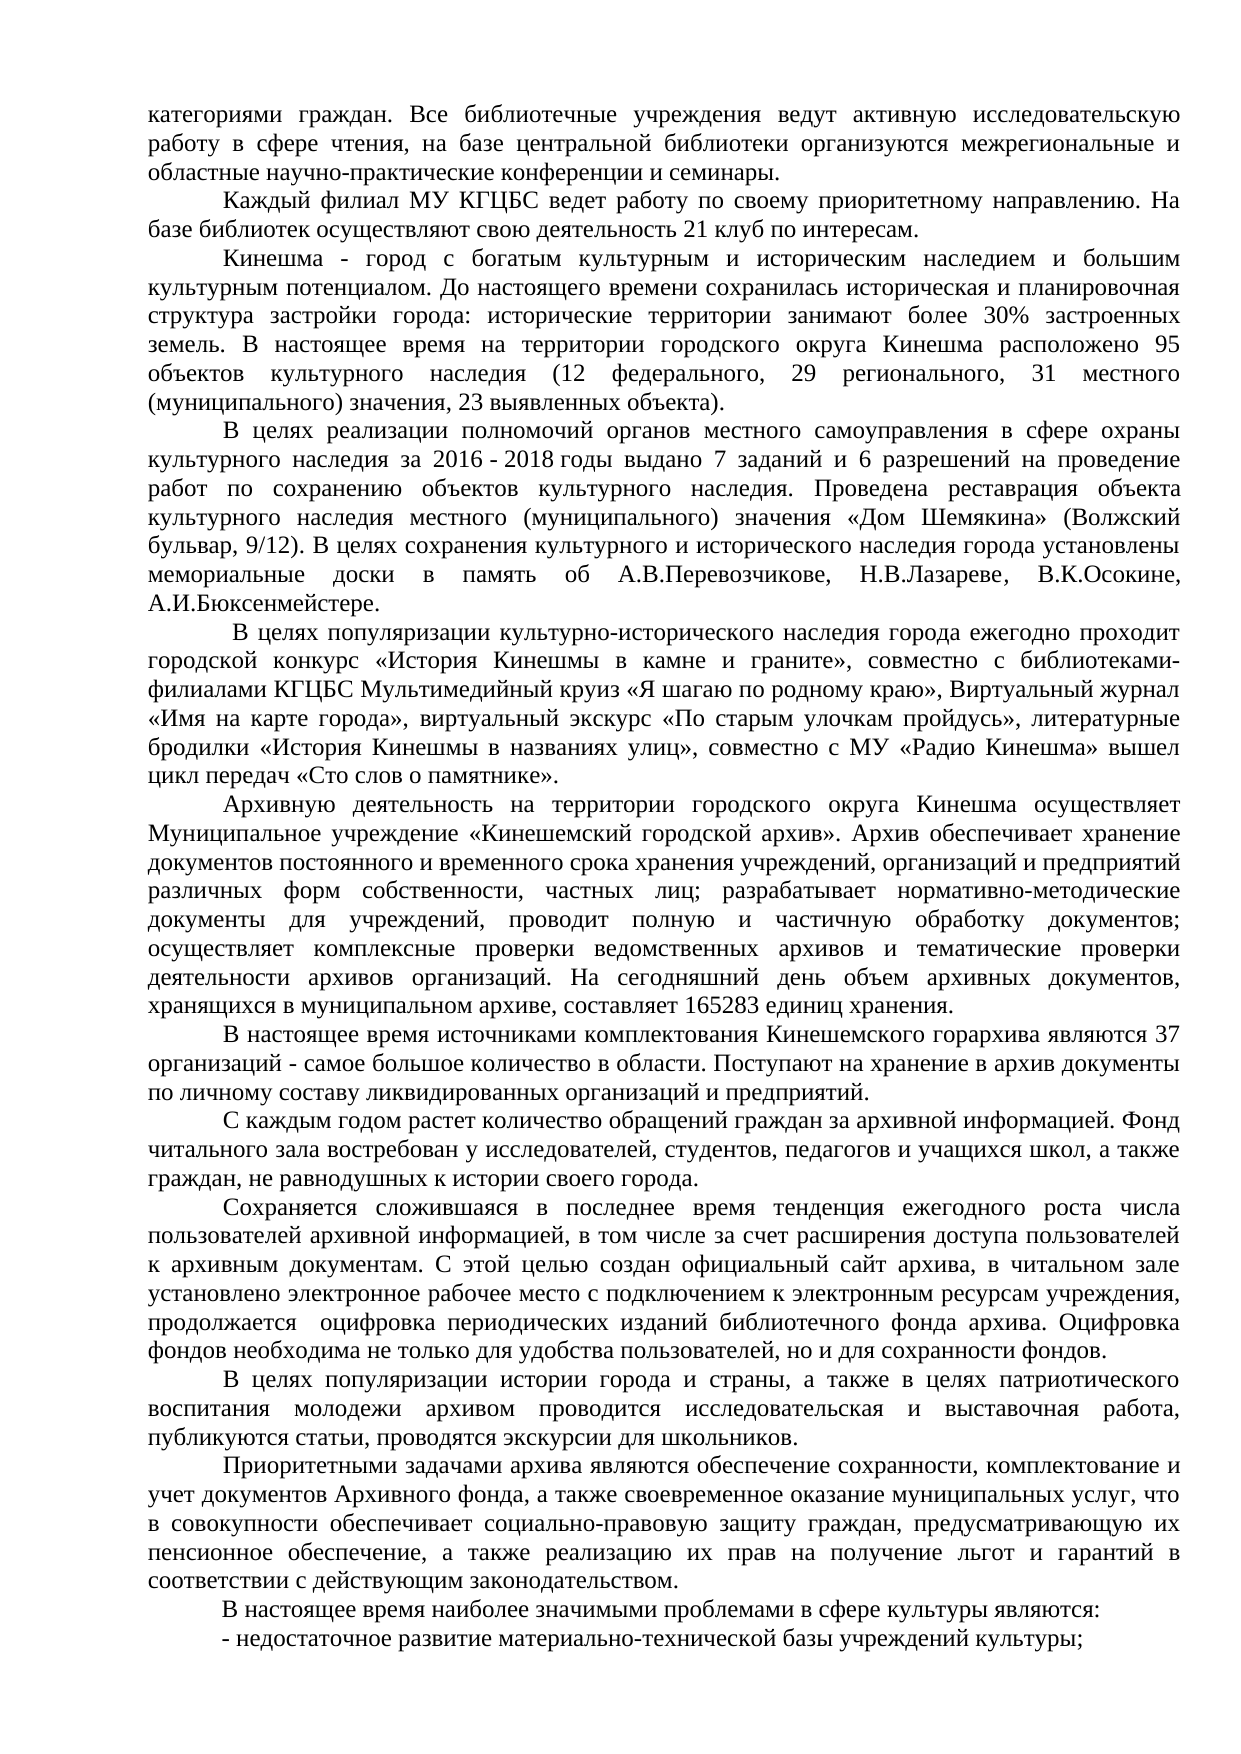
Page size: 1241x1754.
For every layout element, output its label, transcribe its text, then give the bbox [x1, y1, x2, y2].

text В настоящее время источниками комплектования Кинешемского горархива являются 37 организаций - самое большое количество в области. Поступают на хранение в архив документы по личному составу ликвидированных организаций и предприятий. [148, 1019, 1181, 1105]
text В целях реализации полномочий органов местного самоуправления в сфере охраны культурного наследия за 2016 - 2018 годы выдано 7 заданий и 6 разрешений на проведение работ по сохранению объектов культурного наследия. Проведена реставрация объекта культурного наследия местного (муниципального) значения «Дом Шемякина» (Волжский бульвар, 9/12). В целях сохранения культурного и исторического наследия города установлены мемориальные доски в память об А.В.Перевозчикове, Н.В.Лазареве, В.К.Осокине, А.И.Бюксенмейстере. [148, 415, 1181, 617]
text Приоритетными задачами архива являются обеспечение сохранности, комплектование и учет документов Архивного фонда, а также своевременное оказание муниципальных услуг, что в совокупности обеспечивает социально-правовую защиту граждан, предусматривающую их пенсионное обеспечение, а также реализацию их прав на получение льгот и гарантий в соответствии с действующим законодательством. [148, 1450, 1181, 1594]
text Архивную деятельность на территории городского округа Кинешма осуществляет Муниципальное учреждение «Кинешемский городской архив». Архив обеспечивает хранение документов постоянного и временного срока хранения учреждений, организаций и предприятий различных форм собственности, частных лиц; разрабатывает нормативно-методические документы для учреждений, проводит полную и частичную обработку документов; осуществляет комплексные проверки ведомственных архивов и тематические проверки деятельности архивов организаций. На сегодняшний день объем архивных документов, хранящихся в муниципальном архиве, составляет 165283 единиц хранения. [148, 789, 1181, 1019]
text - недостаточное развитие материально-технической базы учреждений культуры; [148, 1623, 1181, 1652]
text Сохраняется сложившаяся в последнее время тенденция ежегодного роста числа пользователей архивной информацией, в том числе за счет расширения доступа пользователей к архивным документам. С этой целью создан официальный сайт архива, в читальном зале установлено электронное рабочее место с подключением к электронным ресурсам учреждения, продолжается оцифровка периодических изданий библиотечного фонда архива. Оцифровка фондов необходима не только для удобства пользователей, но и для сохранности фондов. [148, 1192, 1181, 1364]
text С каждым годом растет количество обращений граждан за архивной информацией. Фонд читального зала востребован у исследователей, студентов, педагогов и учащихся школ, а также граждан, не равнодушных к истории своего города. [148, 1105, 1181, 1192]
text В целях популяризации истории города и страны, а также в целях патриотического воспитания молодежи архивом проводится исследовательская и выставочная работа, публикуются статьи, проводятся экскурсии для школьников. [148, 1364, 1181, 1450]
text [148, 99, 1181, 185]
text В целях популяризации культурно-исторического наследия города ежегодно проходит городской конкурс «История Кинешмы в камне и граните», совместно с библиотеками-филиалами КГЦБС Мультимедийный круиз «Я шагаю по родному краю», Виртуальный журнал «Имя на карте города», виртуальный экскурс «По старым улочкам пройдусь», литературные бродилки «История Кинешмы в названиях улиц», совместно с МУ «Радио Кинешма» вышел цикл передач «Сто слов о памятнике». [148, 617, 1181, 789]
text Каждый филиал МУ КГЦБС ведет работу по своему приоритетному направлению. На базе библиотек осуществляют свою деятельность 21 клуб по интересам. [148, 185, 1181, 243]
text Кинешма - город с богатым культурным и историческим наследием и большим культурным потенциалом. До настоящего времени сохранилась историческая и планировочная структура застройки города: исторические территории занимают более 30% застроенных земель. В настоящее время на территории городского округа Кинешма расположено 95 объектов культурного наследия (12 федерального, 29 регионального, 31 местного (муниципального) значения, 23 выявленных объекта). [148, 243, 1181, 415]
text В настоящее время наиболее значимыми проблемами в сфере культуры являются: [148, 1594, 1181, 1623]
